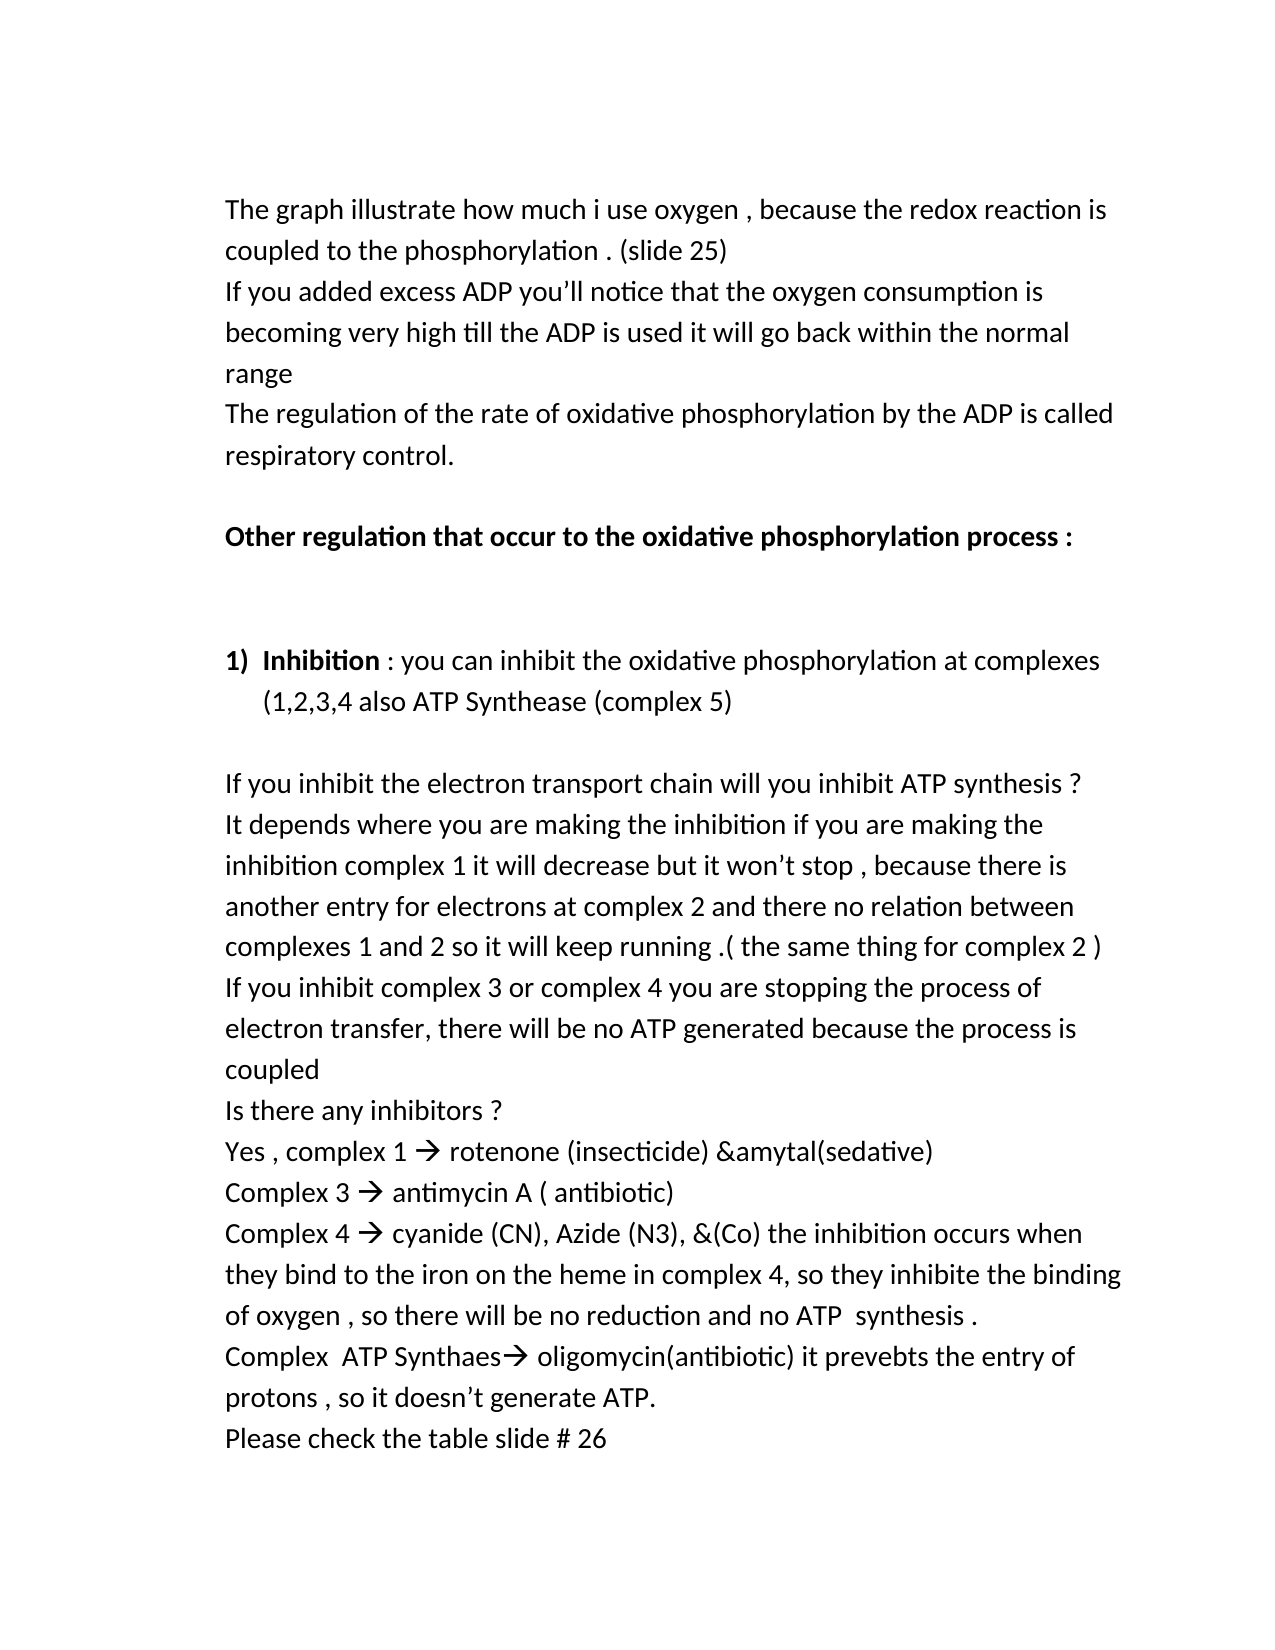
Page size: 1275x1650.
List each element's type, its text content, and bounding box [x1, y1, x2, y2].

list Complex 4 cyanide (CN), Azide (N3), &(Co) the inhibition occurs when they bind to the iron on the heme in complex 4, so they inhibite the binding of oxygen , so there will be no reduction and no ATP synthesis . [225, 1215, 1125, 1333]
list If you added excess ADP you’ll notice that the oxygen consumption is becoming very high till the ADP is used it will go back within the normal range [225, 273, 1125, 390]
list It depends where you are making the inhibition if you are making the inhibition complex 1 it will decrease but it won’t stop , because there is another entry for electrons at complex 2 and there no relation between complexes 1 and 2 so it will keep running .( the same thing for complex 2 ) [225, 806, 1125, 964]
list The graph illustrate how much i use oxygen , because the redox reaction is coupled to the phosphorylation . (slide 25) [225, 191, 1125, 267]
list The regulation of the rate of oxidative phosphorylation by the ADP is called respiratory control. [225, 396, 1125, 472]
list Complex ATP Synthaes oligomycin(antibiotic) it prevebts the entry of protons , so it doesn’t generate ATP. [225, 1338, 1125, 1414]
list Is there any inhibitors ? [225, 1092, 1125, 1128]
list If you inhibit complex 3 or complex 4 you are stopping the process of electron transfer, there will be no ATP generated because the process is coupled [225, 969, 1125, 1087]
list Yes , complex 1 rotenone (insecticide) &amytal(sedative) [225, 1133, 1125, 1169]
list If you inhibit the electron transport chain will you inhibit ATP synthesis ? [225, 765, 1125, 800]
list Please check the table slide # 26 [225, 1420, 1125, 1455]
list Other regulation that occur to the oxidative phosphorylation process : [225, 518, 1125, 554]
list Complex 3 antimycin A ( antibiotic) [225, 1174, 1125, 1210]
list Inhibition : you can inhibit the oxidative phosphorylation at complexes (1,2,3,4 also ATP Synthease (complex 5) [225, 642, 1125, 718]
